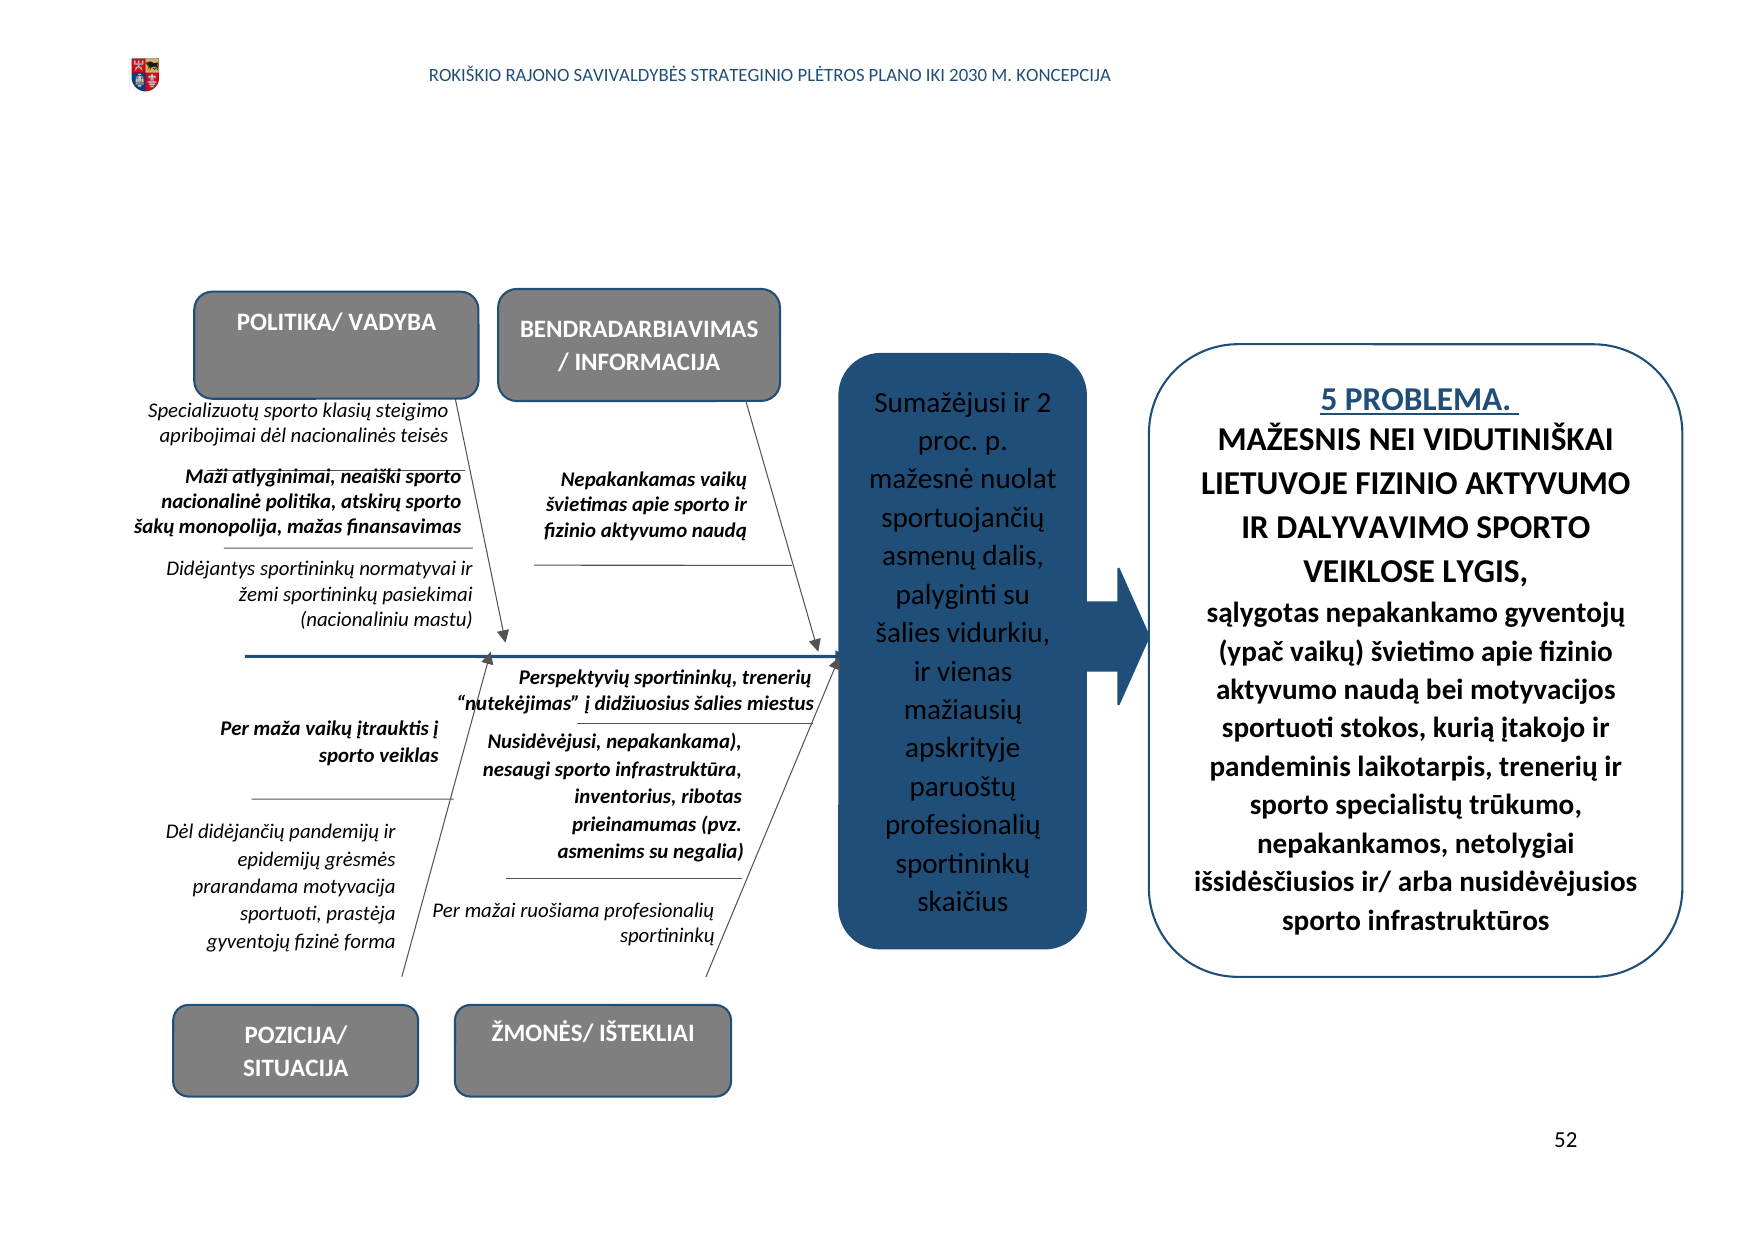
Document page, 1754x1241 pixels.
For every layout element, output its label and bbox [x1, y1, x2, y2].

picture [129, 58, 160, 92]
